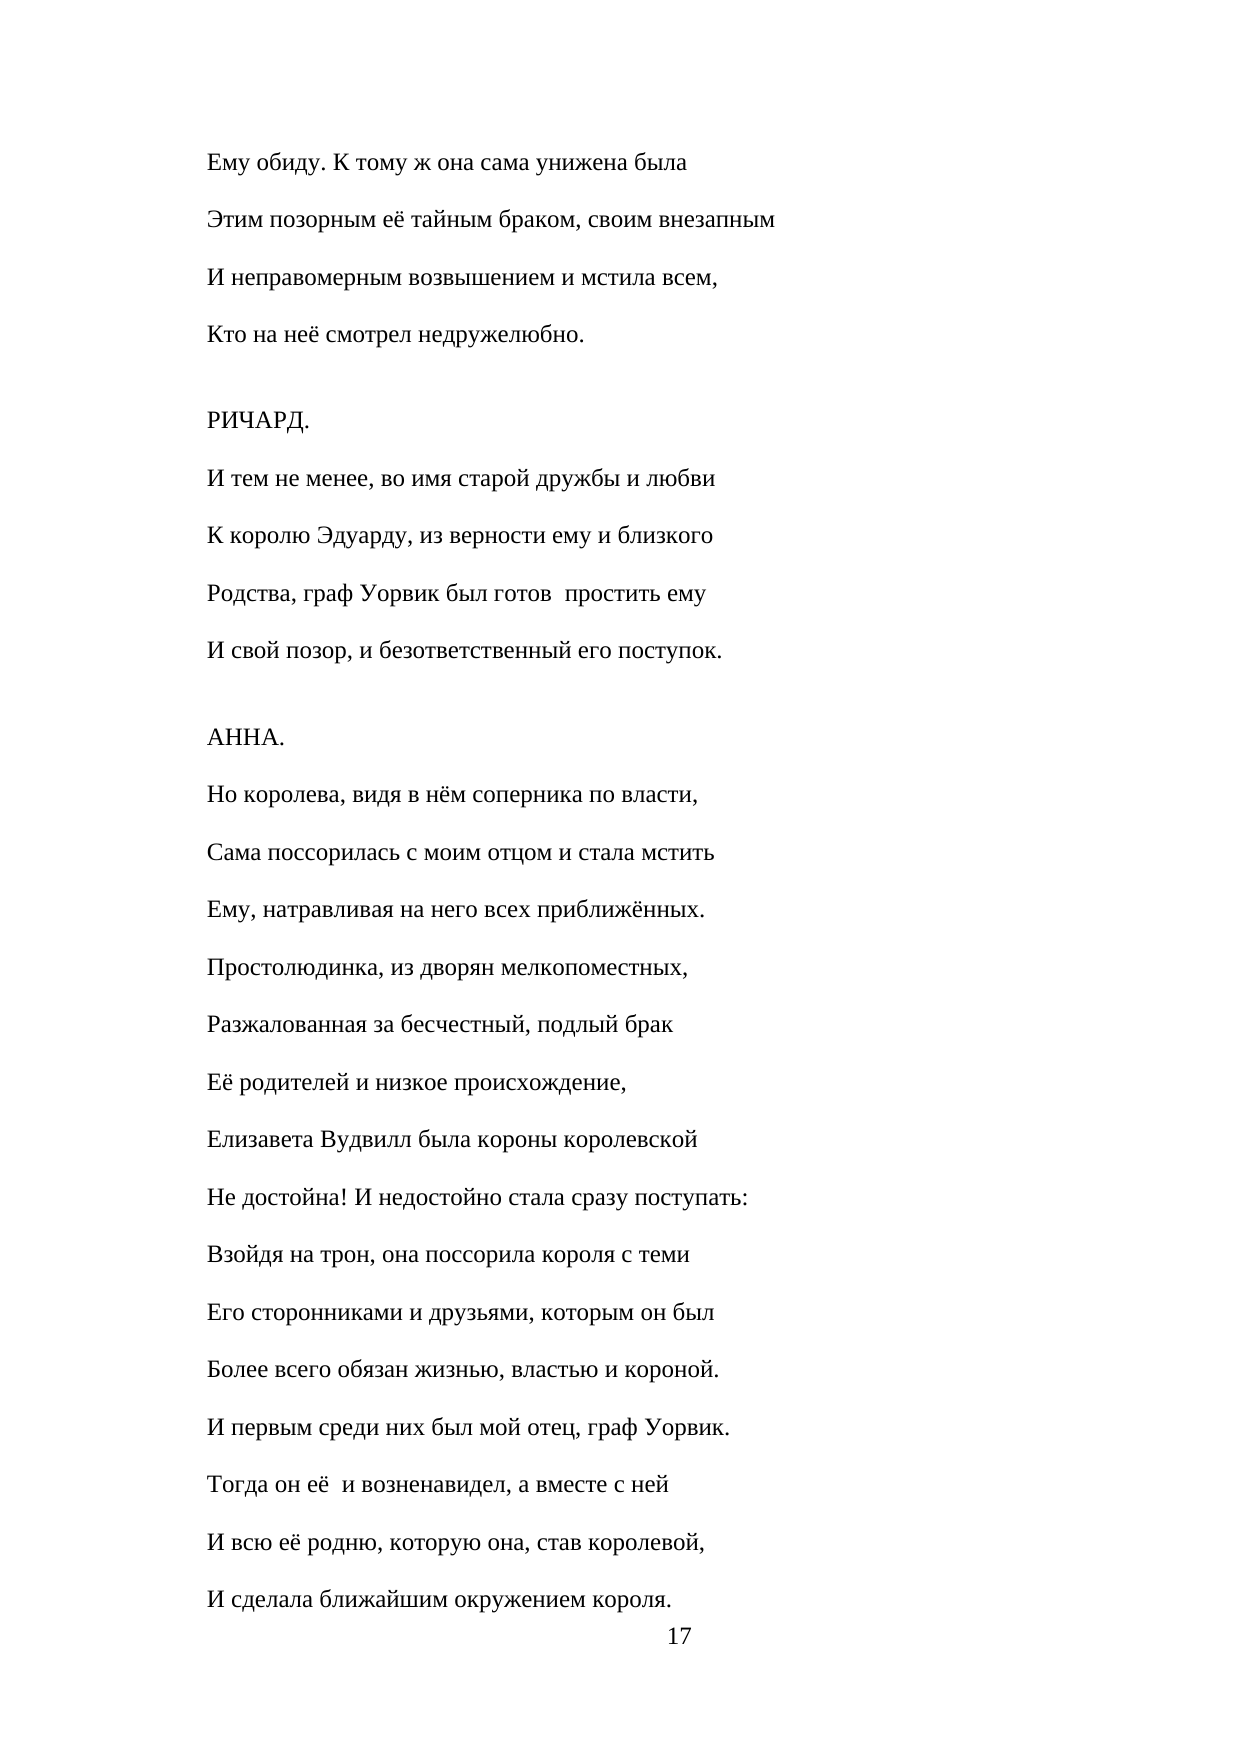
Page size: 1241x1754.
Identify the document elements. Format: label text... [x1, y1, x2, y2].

text Более всего обязан жизнью, властью и короной. [148, 1354, 1152, 1383]
text Этим позорным её тайным браком, своим внезапным [148, 204, 1152, 233]
text Его сторонниками и друзьями, которым он был [148, 1297, 1152, 1326]
text Сама поссорилась с моим отцом и стала мстить [148, 837, 1152, 866]
text И первым среди них был мой отец, граф Уорвик. [148, 1412, 1152, 1441]
text И свой позор, и безответственный его поступок. [148, 636, 1152, 664]
text И тем не менее, во имя старой дружбы и любви [148, 463, 1152, 492]
text И неправомерным возвышением и мстила всем, [148, 262, 1152, 291]
text Ему обиду. К тому ж она сама унижена была [148, 147, 1152, 176]
text И всю её родню, которую она, став королевой, [148, 1527, 1152, 1556]
text Кто на неё смотрел недружелюбно. [148, 319, 1152, 348]
text Но королева, видя в нём соперника по власти, [148, 779, 1152, 808]
text К королю Эдуарду, из верности ему и близкого [148, 521, 1152, 549]
text Взойдя на трон, она поссорила короля с теми [148, 1239, 1152, 1268]
text Елизавета Вудвилл была короны королевской [148, 1124, 1152, 1153]
text РИЧАРД. [148, 406, 1152, 434]
text Тогда он её и возненавидел, а вместе с ней [148, 1469, 1152, 1498]
text Не достойна! И недостойно стала сразу поступать: [148, 1182, 1152, 1211]
text АННА. [148, 722, 1152, 751]
text Родства, граф Уорвик был готов простить ему [148, 578, 1152, 607]
text Разжалованная за бесчестный, подлый брак [148, 1009, 1152, 1038]
text Её родителей и низкое происхождение, [148, 1067, 1152, 1096]
text Ему, натравливая на него всех приближённых. [148, 894, 1152, 923]
text И сделала ближайшим окружением короля. [148, 1584, 1152, 1613]
text Простолюдинка, из дворян мелкопоместных, [148, 952, 1152, 981]
